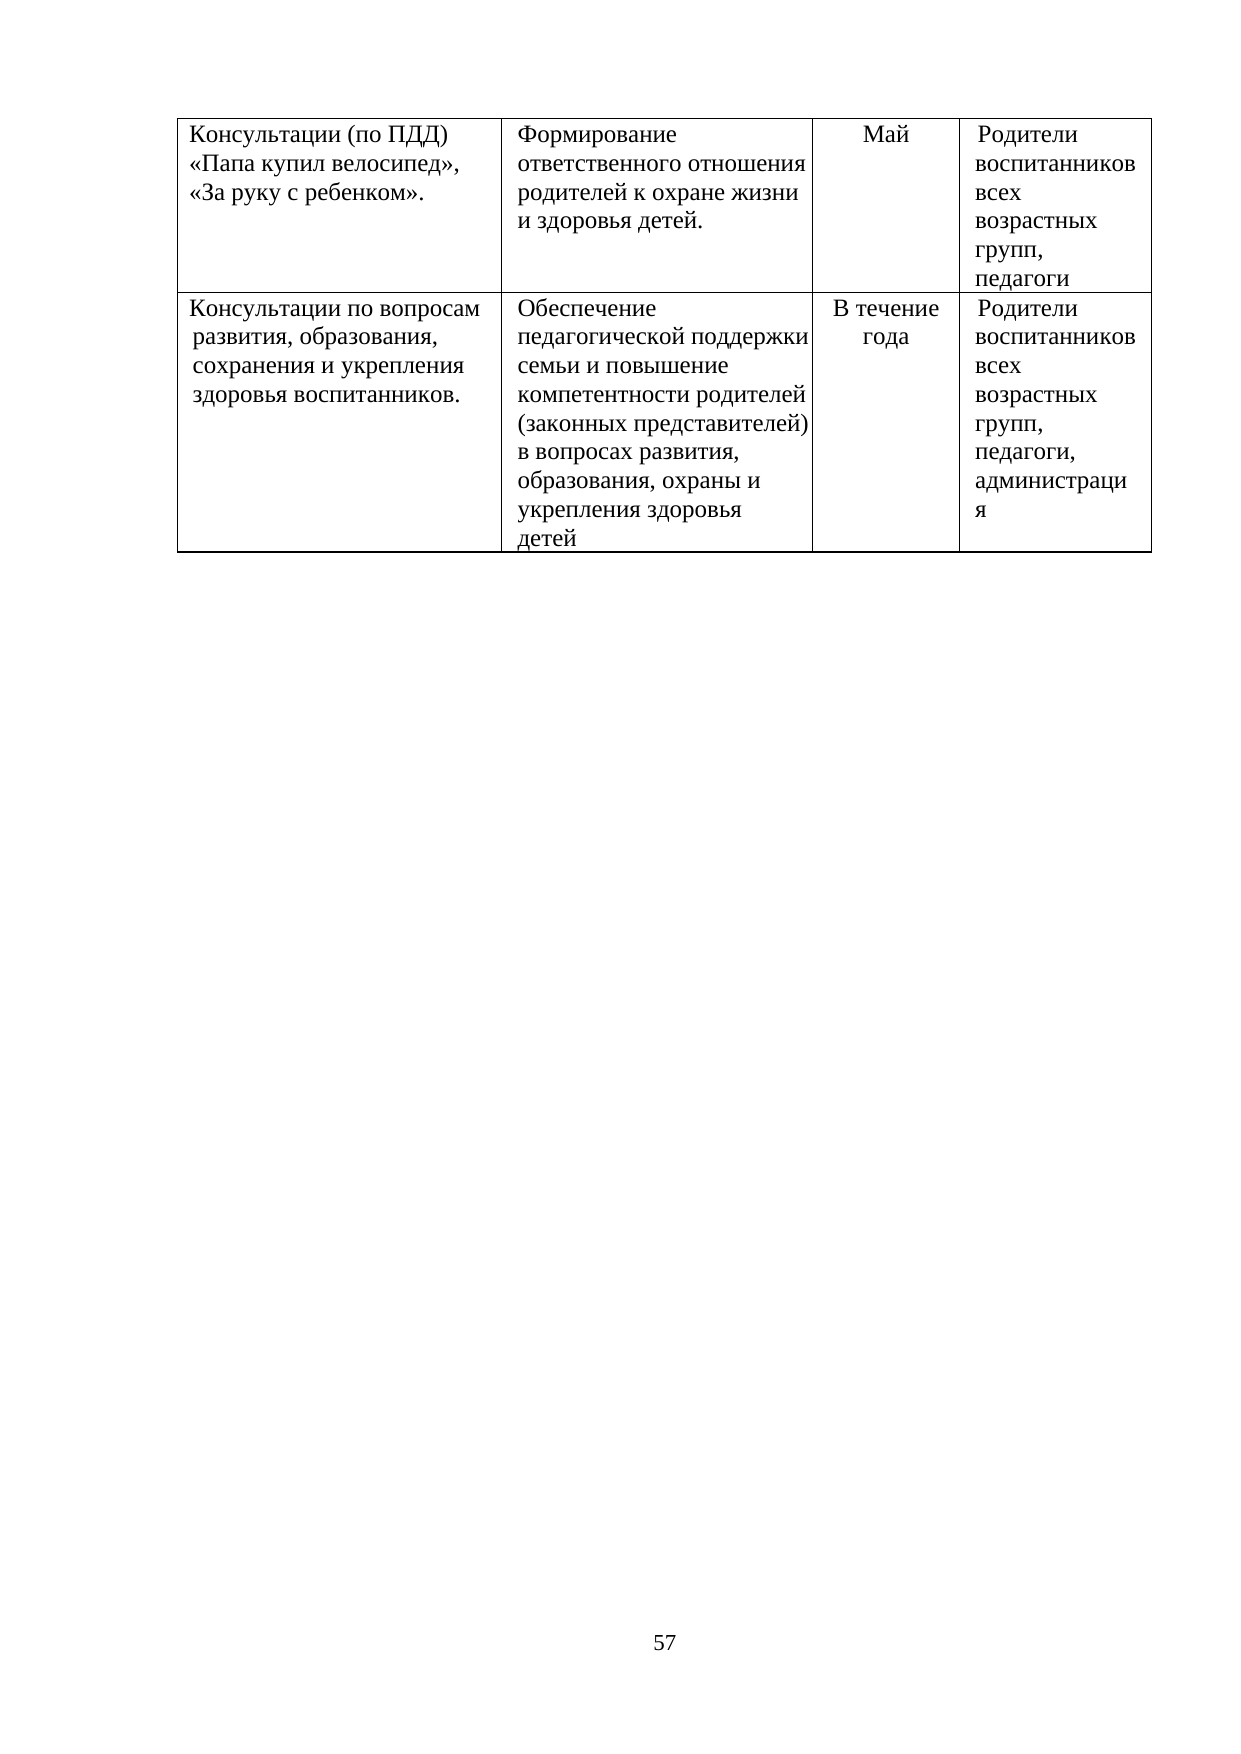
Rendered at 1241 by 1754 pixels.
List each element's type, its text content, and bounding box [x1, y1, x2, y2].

table_cell Родители воспитанников всех возрастных групп, педагоги, администрация [960, 293, 1151, 551]
table_cell Формирование ответственного отношения родителей к охране жизни и здоровья детей. [502, 119, 812, 292]
table_cell Родители воспитанников всех возрастных групп, педагоги [960, 119, 1151, 292]
table_cell В течение года [813, 293, 959, 551]
table_cell Обеспечение педагогической поддержки семьи и повышение компетентности родителей (законных представителей) в вопросах развития, образования, охраны и укрепления здоровья детей [502, 293, 812, 551]
table_cell Консультации (по ПДД) «Папа купил велосипед», «За руку с ребенком». [178, 119, 501, 292]
table_cell Консультации по вопросам развития, образования, сохранения и укрепления здоровья воспитанников. [178, 293, 501, 551]
table_cell Май [813, 119, 959, 292]
